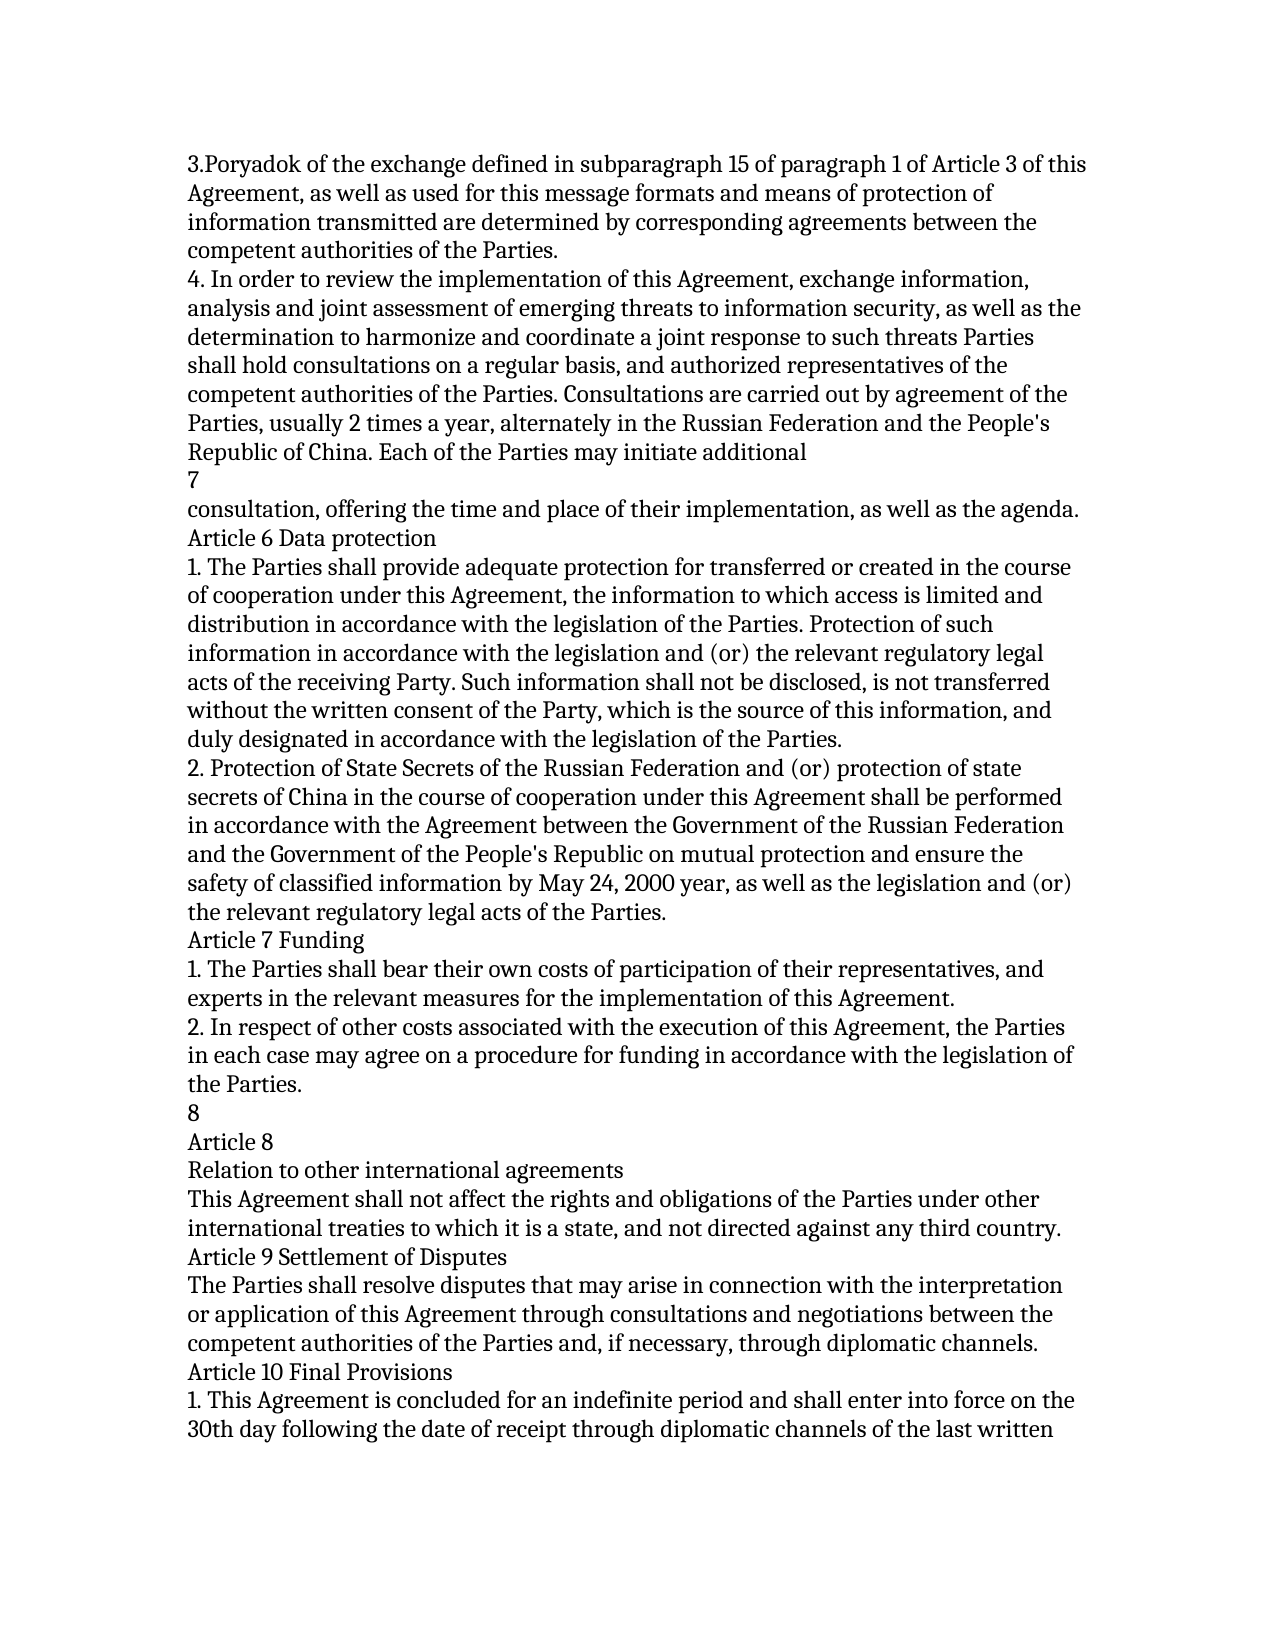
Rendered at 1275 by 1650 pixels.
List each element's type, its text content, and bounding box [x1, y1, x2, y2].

text 2. In respect of other costs associated with the execution of this Agreement, the Parties in each case may agree on a procedure for funding in accordance with the legislation of the Parties. [187, 1012, 1087, 1099]
text 8 [187, 1099, 1087, 1127]
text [187, 1386, 1087, 1444]
text 1. The Parties shall provide adequate protection for transferred or created in the course of cooperation under this Agreement, the information to which access is limited and distribution in accordance with the legislation of the Parties. Protection of such information in accordance with the legislation and (or) the relevant regulatory legal acts of the receiving Party. Such information shall not be disclosed, is not transferred without the written consent of the Party, which is the source of this information, and duly designated in accordance with the legislation of the Parties. [187, 552, 1087, 754]
text Article 6 Data protection [187, 524, 1087, 552]
text 2. Protection of State Secrets of the Russian Federation and (or) protection of state secrets of China in the course of cooperation under this Agreement shall be performed in accordance with the Agreement between the Government of the Russian Federation and the Government of the People's Republic on mutual protection and ensure the safety of classified information by May 24, 2000 year, as well as the legislation and (or) the relevant regulatory legal acts of the Parties. [187, 754, 1087, 926]
text 4. In order to review the implementation of this Agreement, exchange information, analysis and joint assessment of emerging threats to information security, as well as the determination to harmonize and coordinate a joint response to such threats Parties shall hold consultations on a regular basis, and authorized representatives of the competent authorities of the Parties. Consultations are carried out by agreement of the Parties, usually 2 times a year, alternately in the Russian Federation and the People's Republic of China. Each of the Parties may initiate additional [187, 265, 1087, 466]
text Article 9 Settlement of Disputes [187, 1242, 1087, 1271]
text Article 7 Funding [187, 926, 1087, 955]
text Article 8 [187, 1127, 1087, 1156]
text 3.Poryadok of the exchange defined in subparagraph 15 of paragraph 1 of Article 3 of this Agreement, as well as used for this message formats and means of protection of information transmitted are determined by corresponding agreements between the competent authorities of the Parties. [187, 150, 1087, 265]
text This Agreement shall not affect the rights and obligations of the Parties under other international treaties to which it is a state, and not directed against any third country. [187, 1185, 1087, 1242]
text consultation, offering the time and place of their implementation, as well as the agenda. [187, 495, 1087, 524]
text The Parties shall resolve disputes that may arise in connection with the interpretation or application of this Agreement through consultations and negotiations between the competent authorities of the Parties and, if necessary, through diplomatic channels. [187, 1271, 1087, 1357]
text Article 10 Final Provisions [187, 1357, 1087, 1386]
text 1. The Parties shall bear their own costs of participation of their representatives, and experts in the relevant measures for the implementation of this Agreement. [187, 955, 1087, 1012]
text Relation to other international agreements [187, 1156, 1087, 1185]
text 7 [187, 466, 1087, 495]
